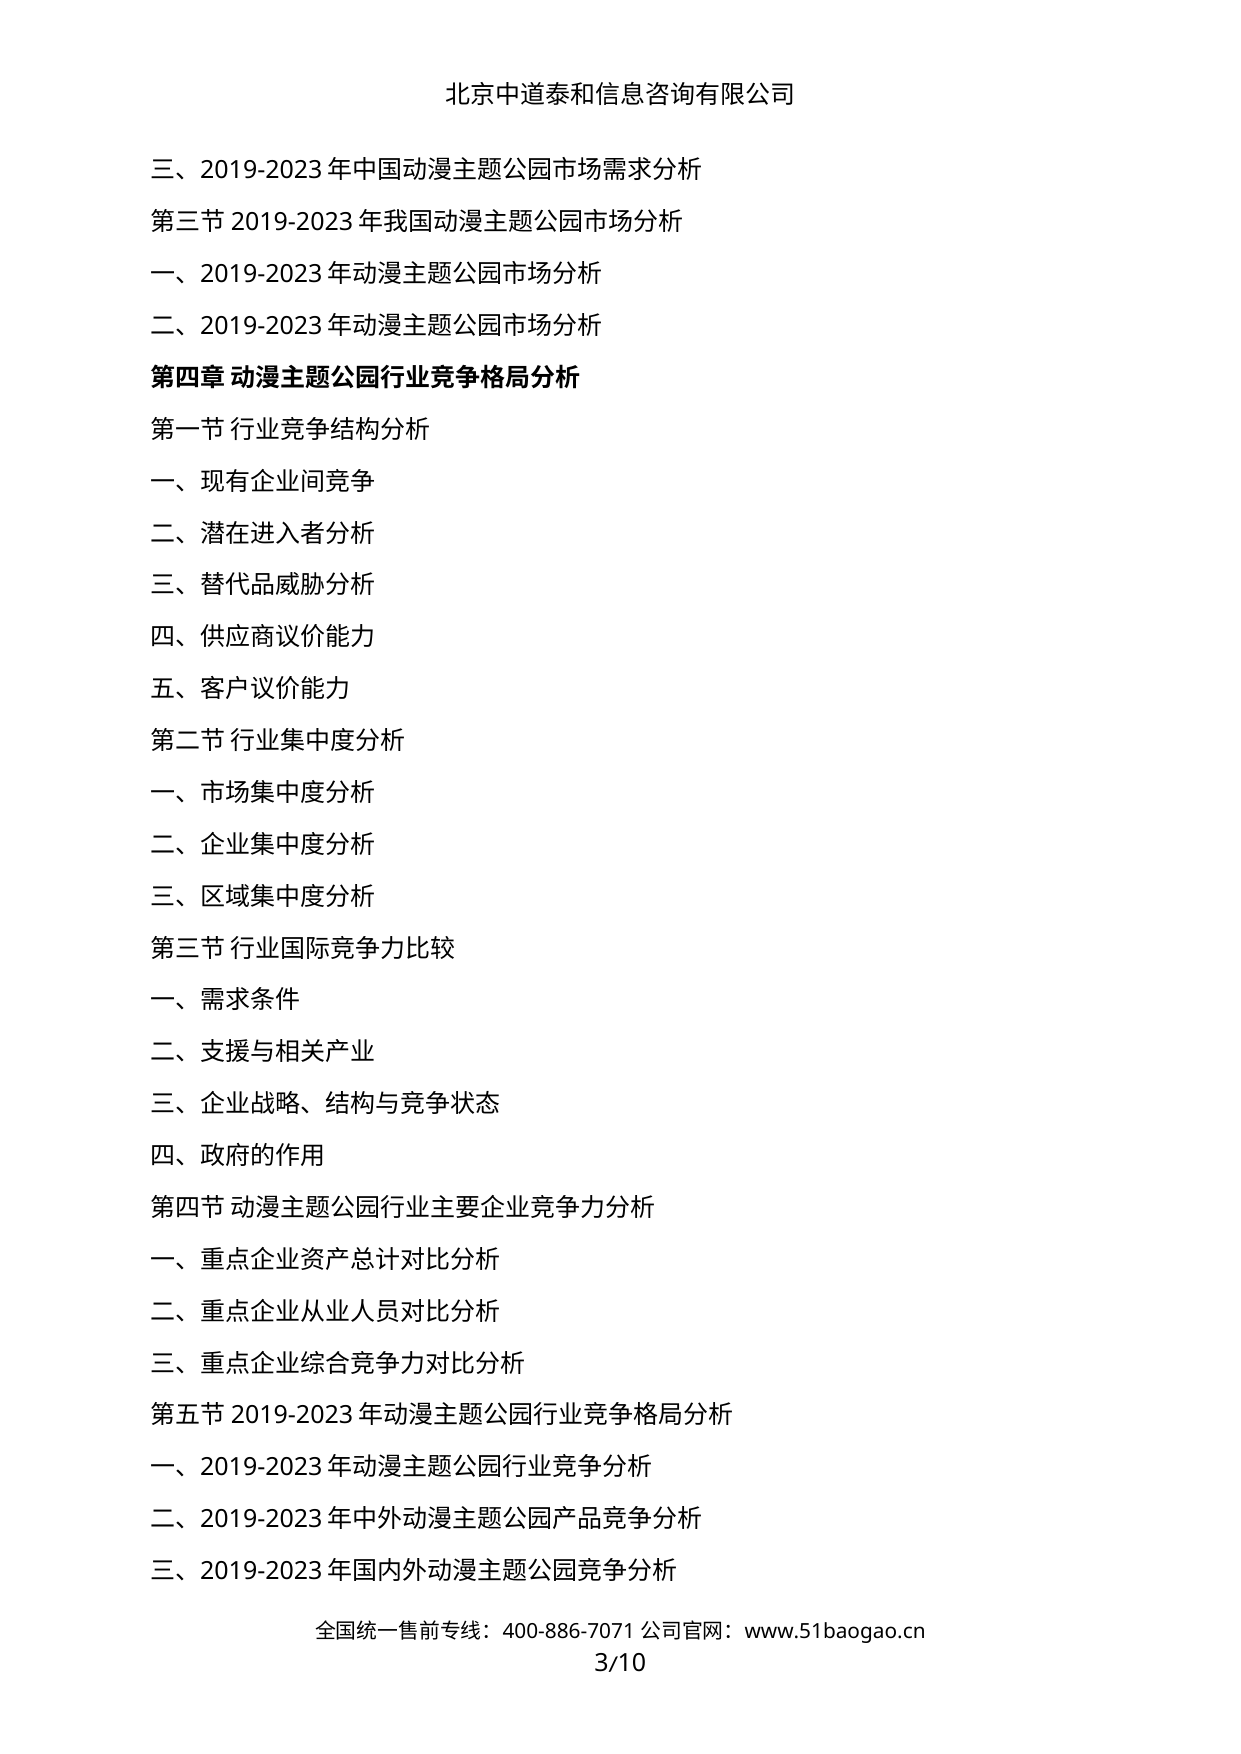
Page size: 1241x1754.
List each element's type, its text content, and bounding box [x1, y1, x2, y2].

text 第五节 2019-2023年动漫主题公园行业竞争格局分析 [150, 1395, 1090, 1431]
text 三、区域集中度分析 [150, 876, 1090, 912]
text 三、重点企业综合竞争力对比分析 [150, 1343, 1090, 1379]
text 三、2019-2023年中国动漫主题公园市场需求分析 [150, 150, 1090, 186]
text 四、政府的作用 [150, 1136, 1090, 1172]
text 二、潜在进入者分析 [150, 513, 1090, 549]
text 一、重点企业资产总计对比分析 [150, 1239, 1090, 1276]
text 一、2019-2023年动漫主题公园市场分析 [150, 254, 1090, 290]
text 三、2019-2023年国内外动漫主题公园竞争分析 [150, 1551, 1090, 1587]
text 一、2019-2023年动漫主题公园行业竞争分析 [150, 1447, 1090, 1483]
text 第一节 行业竞争结构分析 [150, 409, 1090, 446]
text 三、替代品威胁分析 [150, 565, 1090, 601]
text 二、2019-2023年动漫主题公园市场分析 [150, 306, 1090, 342]
text 二、2019-2023年中外动漫主题公园产品竞争分析 [150, 1499, 1090, 1535]
text 四、供应商议价能力 [150, 617, 1090, 653]
text 三、企业战略、结构与竞争状态 [150, 1084, 1090, 1120]
text 第二节 行业集中度分析 [150, 721, 1090, 757]
text 一、市场集中度分析 [150, 772, 1090, 809]
text 第四节 动漫主题公园行业主要企业竞争力分析 [150, 1187, 1090, 1224]
text 二、企业集中度分析 [150, 824, 1090, 861]
text 第四章 动漫主题公园行业竞争格局分析 [150, 357, 1090, 394]
text 一、现有企业间竞争 [150, 461, 1090, 497]
text 一、需求条件 [150, 980, 1090, 1016]
text 二、支援与相关产业 [150, 1032, 1090, 1068]
text 二、重点企业从业人员对比分析 [150, 1291, 1090, 1327]
text 五、客户议价能力 [150, 669, 1090, 705]
text 第三节 行业国际竞争力比较 [150, 928, 1090, 964]
text 第三节 2019-2023年我国动漫主题公园市场分析 [150, 202, 1090, 238]
